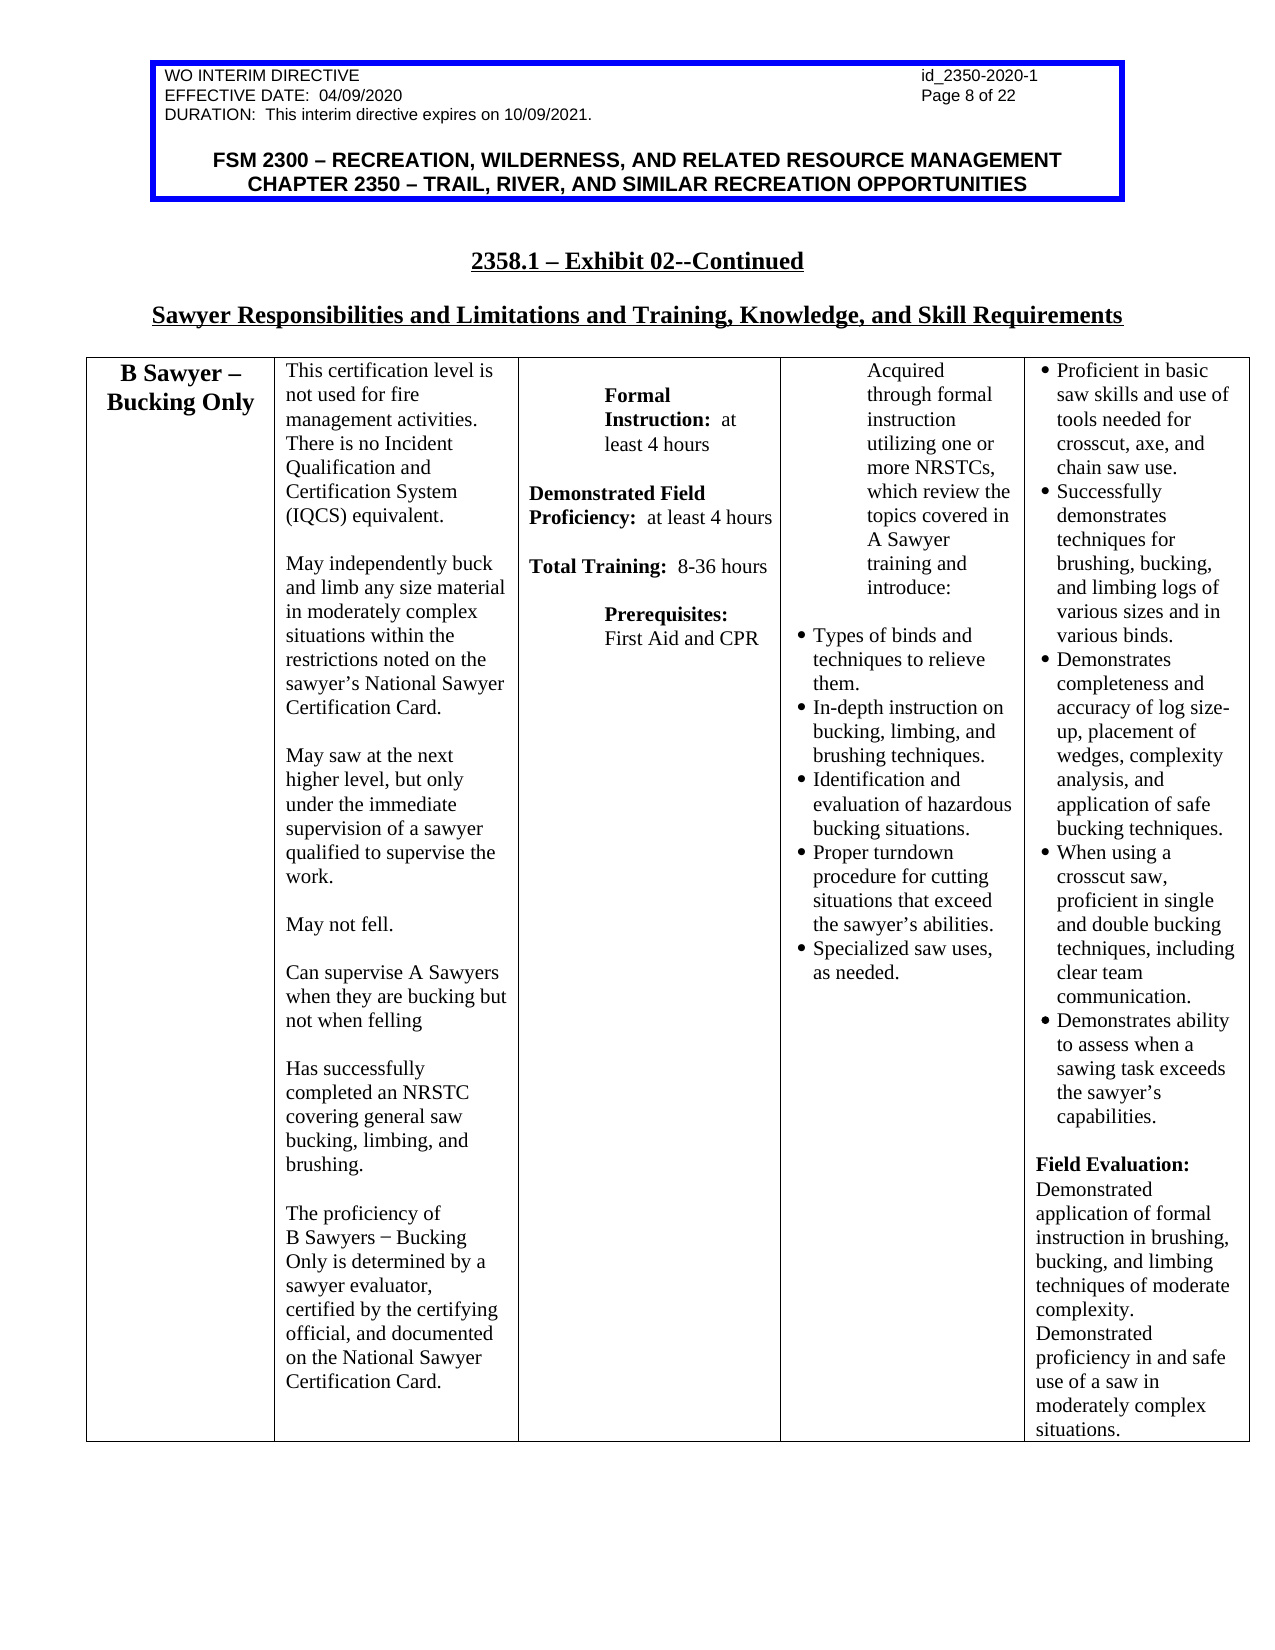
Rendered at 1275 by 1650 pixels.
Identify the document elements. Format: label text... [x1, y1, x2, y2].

table_header This certification level is not used for fire management activities. There is no Incident Qualification and Certification System (IQCS) equivalent. May independently buck and limb any size material in moderately complex situations within the restrictions noted on the sawyer’s National Sawyer Certification Card. May saw at the next higher level, but only under the immediate supervision of a sawyer qualified to supervise the work. May not fell. Can supervise A Sawyers when they are bucking but not when felling Has successfully completed an NRSTC covering general saw bucking, limbing, and brushing. The proficiency of B Sawyers ̶ Bucking Only is determined by a sawyer evaluator, certified by the certifying official, and documented on the National Sawyer Certification Card. [275, 358, 518, 1441]
table_header Formal Instruction: at least 4 hours Demonstrated Field Proficiency: at least 4 hours Total Training: 8-36 hours Prerequisites: First Aid and CPR [519, 358, 780, 1441]
text 2358.1 – Exhibit 02--Continued [150, 246, 1125, 275]
table_header B Sawyer – Bucking Only [87, 358, 274, 1441]
table_header Acquired through formal instruction utilizing one or more NRSTCs, which review the topics covered in A Sawyer training and introduce: Types of binds and techniques to relieve them. In-depth instruction on bucking, limbing, and brushing techniques. Identification and evaluation of hazardous bucking situations. Proper turndown procedure for cutting situations that exceed the sawyer’s abilities. Specialized saw uses, as needed. [781, 358, 1024, 1441]
table_header Proficient in basic saw skills and use of tools needed for crosscut, axe, and chain saw use. Successfully demonstrates techniques for brushing, bucking, and limbing logs of various sizes and in various binds. Demonstrates completeness and accuracy of log size-up, placement of wedges, complexity analysis, and application of safe bucking techniques. When using a crosscut saw, proficient in single and double bucking techniques, including clear team communication. Demonstrates ability to assess when a sawing task exceeds the sawyer’s capabilities. Field Evaluation: Demonstrated application of formal instruction in brushing, bucking, and limbing techniques of moderate complexity. Demonstrated proficiency in and safe use of a saw in moderately complex situations. [1025, 358, 1249, 1441]
text Sawyer Responsibilities and Limitations and Training, Knowledge, and Skill Requirements [150, 300, 1125, 328]
